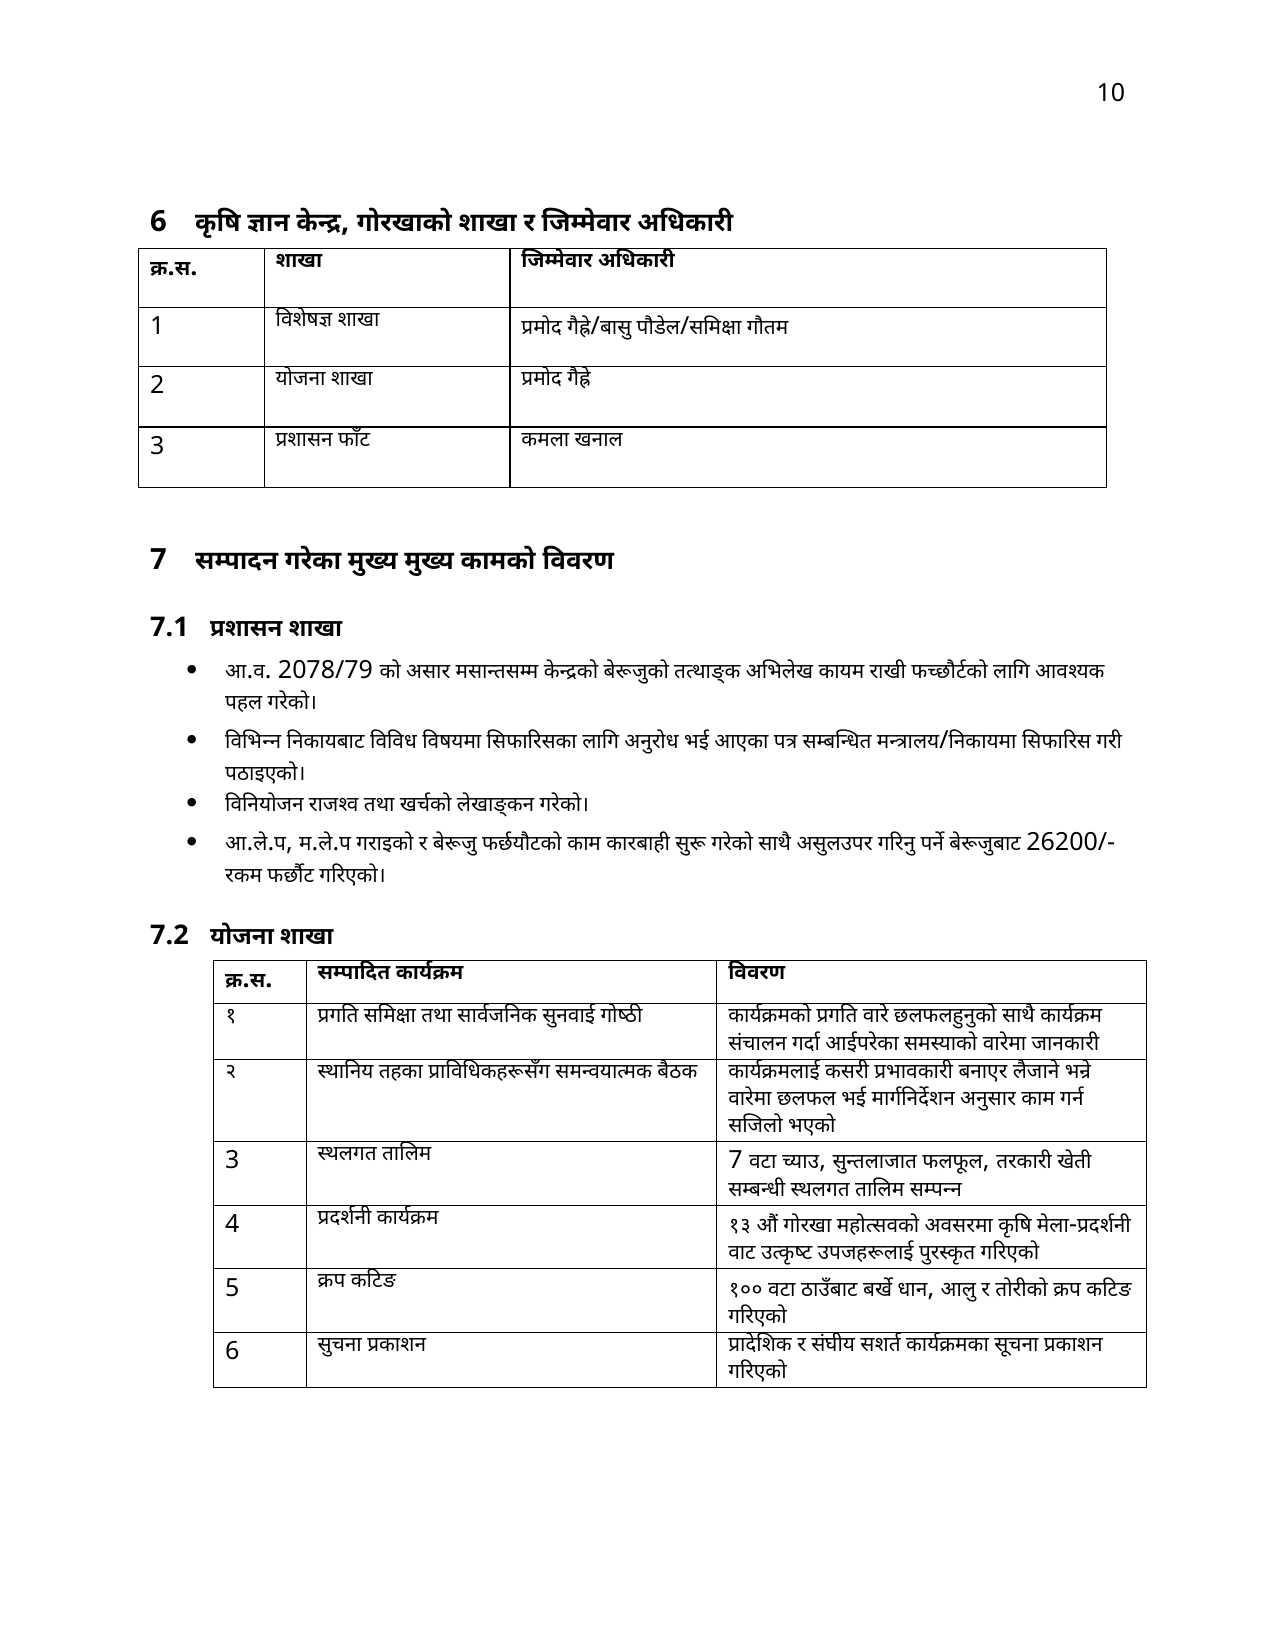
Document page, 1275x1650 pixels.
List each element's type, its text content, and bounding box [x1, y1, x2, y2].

table_cell 3 [139, 428, 264, 487]
table_header जिम्मेवार अधिकारी [511, 249, 1106, 307]
table_cell प्रशासन फाँट [265, 428, 509, 487]
list आ.ले.प, म.ले.प गराइको र बेरूजु फर्छयौटको काम कारबाही सुरू गरेको साथै असुलउपर गरिनु पर्ने बेरूजुबाट 26200/- रकम फर्छौट गरिएको। [187, 824, 1125, 891]
subtitle योजना शाखा [150, 916, 1125, 954]
table_cell प्रादेशिक र संघीय सशर्त कार्यक्रमका सूचना प्रकाशन गरिएको [717, 1333, 1146, 1387]
table_cell 1 [139, 308, 264, 366]
table_cell प्रमोद गैह्रे [511, 367, 1106, 426]
table_header क्र.स. [139, 249, 264, 307]
table_header क्र.स. [214, 961, 306, 1003]
table_cell 7 वटा च्याउ, सुन्तलाजात फलफूल, तरकारी खेती सम्बन्धी स्थलगत तालिम सम्पन्न [717, 1142, 1146, 1204]
table_cell 5 [214, 1269, 306, 1332]
table_cell प्रदर्शनी कार्यक्रम [307, 1206, 716, 1268]
table_cell 6 [214, 1333, 306, 1387]
table_cell 2 [139, 367, 264, 426]
list विभिन्न निकायबाट विविध विषयमा सिफारिसका लागि अनुरोध भई आएका पत्र सम्बन्धित मन्त्रालय/निकायमा सिफारिस गरी पठाइएको। [187, 722, 1125, 789]
list विनियोजन राजश्व तथा खर्चको लेखाङ्कन गरेको। [187, 793, 1125, 820]
table_cell स्थलगत तालिम [307, 1142, 716, 1204]
table_cell १०० वटा ठाउँबाट बर्खे धान, आलु र तोरीको क्रप कटिङ गरिएको [717, 1269, 1146, 1332]
table_cell प्रगति समिक्षा तथा सार्वजनिक सुनवाई गोष्ठी [307, 1004, 716, 1058]
table_header सम्पादित कार्यक्रम [307, 961, 716, 1003]
table_cell कार्यक्रमको प्रगति वारे छलफलहुनुको साथै कार्यक्रम संचालन गर्दा आईपरेका समस्याको वारेमा जानकारी [717, 1004, 1146, 1058]
table_cell योजना शाखा [265, 367, 509, 426]
table_header विवरण [717, 961, 1146, 1003]
table_cell १३ औं गोरखा महोत्सवको अवसरमा कृषि मेला-प्रदर्शनी वाट उत्कृष्ट उपजहरूलाई पुरस्कृत गरिएको [717, 1206, 1146, 1268]
subtitle सम्पादन गरेका मुख्य मुख्य कामको विवरण [150, 538, 1125, 580]
table_cell 3 [214, 1142, 306, 1204]
table_cell कार्यक्रमलाई कसरी प्रभावकारी बनाएर लैजाने भन्रे वारेमा छलफल भई मार्गनिर्देशन अनुसार काम गर्न सजिलो भएको [717, 1060, 1146, 1141]
table_cell १ [214, 1004, 306, 1058]
table_cell प्रमोद गैह्रे/बासु पौडेल/समिक्षा गौतम [511, 308, 1106, 366]
list आ.व. 2078/79 को असार मसान्तसम्म केन्द्रको बेरूजुको तत्थाङ्क अभिलेख कायम राखी फच्छौर्टको लागि आवश्यक पहल गरेको। [187, 652, 1125, 718]
table_cell सुचना प्रकाशन [307, 1333, 716, 1387]
table_cell २ [214, 1060, 306, 1141]
table_header शाखा [265, 249, 509, 307]
subtitle कृषि ज्ञान केन्द्र, गोरखाको शाखा र जिम्मेवार अधिकारी [150, 200, 1125, 242]
table_cell 4 [214, 1206, 306, 1268]
table_cell विशेषज्ञ शाखा [265, 308, 509, 366]
subtitle प्रशासन शाखा [150, 607, 1125, 646]
table_cell क्रप कटिङ [307, 1269, 716, 1332]
table_cell कमला खनाल [511, 428, 1106, 487]
table_cell स्थानिय तहका प्राविधिकहरूसँग समन्वयात्मक बैठक [307, 1060, 716, 1141]
